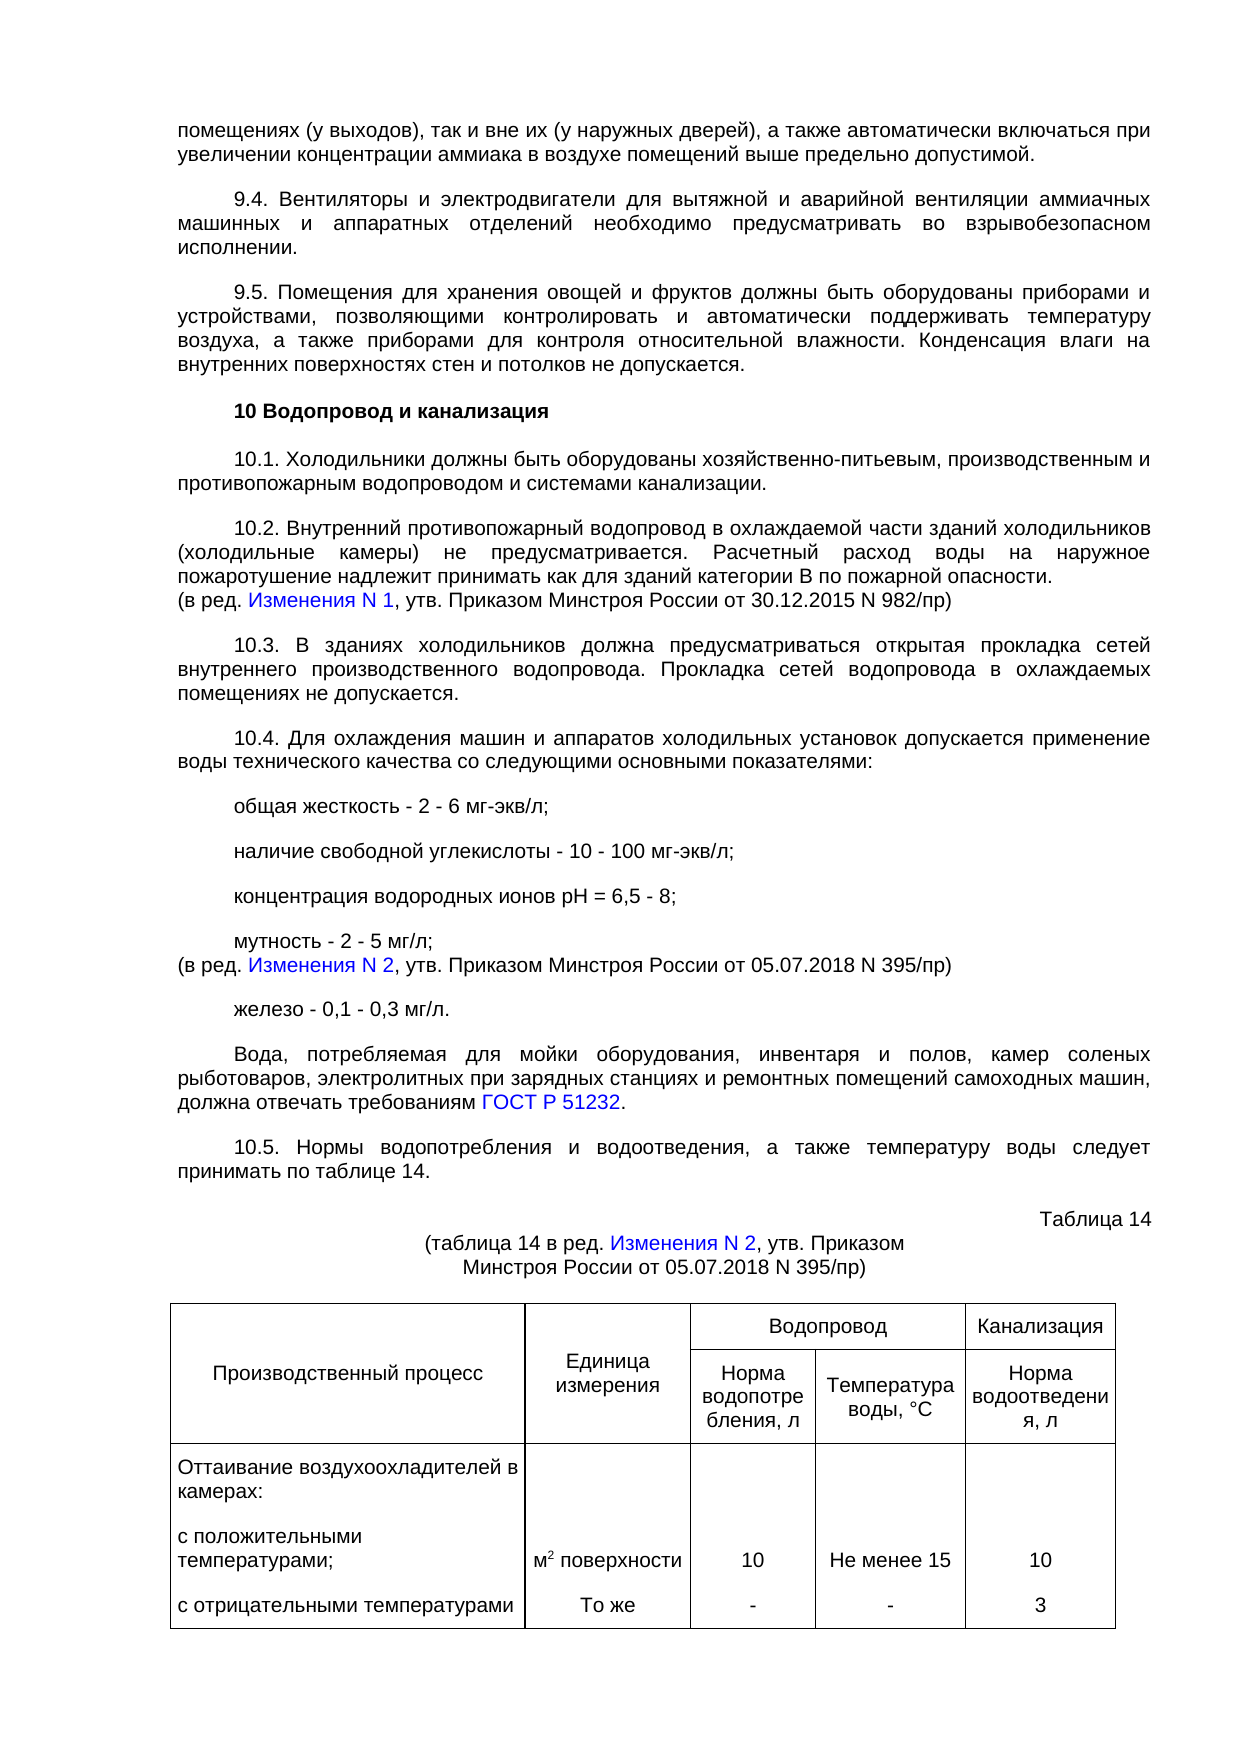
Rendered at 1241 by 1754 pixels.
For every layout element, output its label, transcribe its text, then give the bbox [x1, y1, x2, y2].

table_cell Температура воды, °C [816, 1350, 965, 1443]
table_cell с отрицательными температурами [171, 1582, 524, 1627]
table_header Водопровод [691, 1304, 965, 1349]
table_cell [966, 1444, 1115, 1513]
text (в ред. Изменения N 1, утв. Приказом Минстроя России от 30.12.2015 N 982/пр) [177, 588, 1152, 612]
text 9.5. Помещения для хранения овощей и фруктов должны быть оборудованы приборами и устройствами, позволяющими контролировать и автоматически поддерживать температуру воздуха, а также приборами для контроля относительной влажности. Конденсация влаги на внутренних поверхностях стен и потолков не допускается. [177, 279, 1152, 375]
text 10.3. В зданиях холодильников должна предусматриваться открытая прокладка сетей внутреннего производственного водопровода. Прокладка сетей водопровода в охлаждаемых помещениях не допускается. [177, 633, 1152, 704]
table_header Единица измерения [526, 1304, 690, 1443]
table_cell с положительными температурами; [171, 1513, 524, 1582]
text железо - 0,1 - 0,3 мг/л. [177, 997, 1152, 1021]
text Таблица 14 [177, 1207, 1152, 1231]
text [177, 118, 1152, 166]
text Минстроя России от 05.07.2018 N 395/пр) [177, 1254, 1152, 1278]
table_cell То же [526, 1582, 690, 1627]
table_cell - [816, 1582, 965, 1627]
table_cell 3 [966, 1582, 1115, 1627]
text 10.5. Нормы водопотребления и водоотведения, а также температуру воды следует принимать по таблице 14. [177, 1135, 1152, 1183]
table_cell [816, 1444, 965, 1513]
text 10.2. Внутренний противопожарный водопровод в охлаждаемой части зданий холодильников (холодильные камеры) не предусматривается. Расчетный расход воды на наружное пожаротушение надлежит принимать как для зданий категории В по пожарной опасности. [177, 516, 1152, 588]
text 9.4. Вентиляторы и электродвигатели для вытяжной и аварийной вентиляции аммиачных машинных и аппаратных отделений необходимо предусматривать во взрывобезопасном исполнении. [177, 187, 1152, 259]
table_cell Норма водопотребления, л [691, 1350, 815, 1443]
text 10.4. Для охлаждения машин и аппаратов холодильных установок допускается применение воды технического качества со следующими основными показателями: [177, 725, 1152, 773]
text 10.1. Холодильники должны быть оборудованы хозяйственно-питьевым, производственным и противопожарным водопроводом и системами канализации. [177, 447, 1152, 495]
table_cell [526, 1444, 690, 1513]
table_header Производственный процесс [171, 1304, 524, 1443]
table_cell м2 поверхности [526, 1513, 690, 1582]
text мутность - 2 - 5 мг/л; [177, 928, 1152, 952]
table_cell 10 [966, 1513, 1115, 1582]
text (в ред. Изменения N 2, утв. Приказом Минстроя России от 05.07.2018 N 395/пр) [177, 952, 1152, 976]
table_cell Оттаивание воздухоохладителей в камерах: [171, 1444, 524, 1513]
text наличие свободной углекислоты - 10 - 100 мг-экв/л; [177, 839, 1152, 863]
table_cell [691, 1444, 815, 1513]
table_cell Не менее 15 [816, 1513, 965, 1582]
text (таблица 14 в ред. Изменения N 2, утв. Приказом [177, 1231, 1152, 1254]
title 10 Водопровод и канализация [177, 399, 1152, 423]
text общая жесткость - 2 - 6 мг-экв/л; [177, 794, 1152, 818]
text Вода, потребляемая для мойки оборудования, инвентаря и полов, камер соленых рыботоваров, электролитных при зарядных станциях и ремонтных помещений самоходных машин, должна отвечать требованиям ГОСТ Р 51232. [177, 1042, 1152, 1114]
text концентрация водородных ионов pH = 6,5 - 8; [177, 884, 1152, 908]
table_cell Норма водоотведения, л [966, 1350, 1115, 1443]
table_cell - [691, 1582, 815, 1627]
table_header Канализация [966, 1304, 1115, 1349]
table_cell 10 [691, 1513, 815, 1582]
